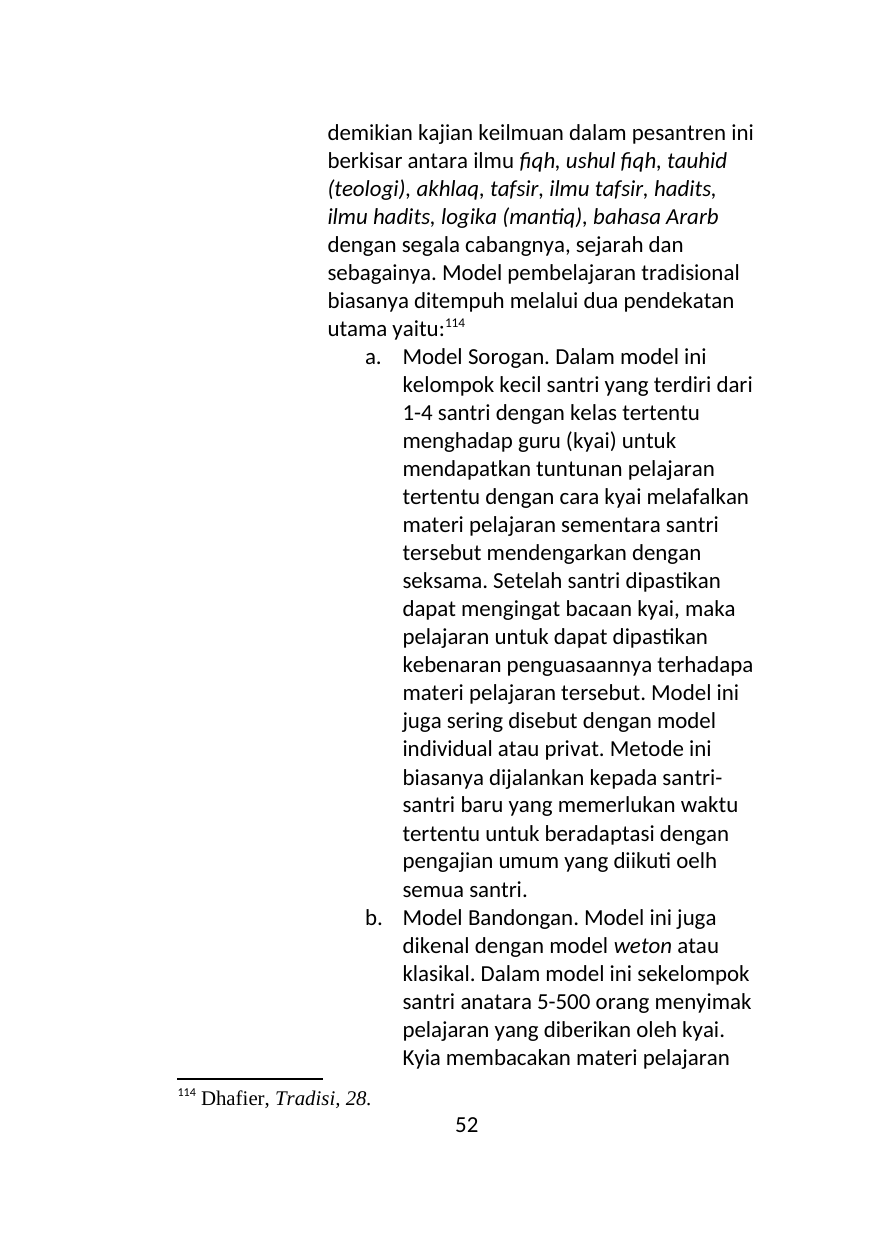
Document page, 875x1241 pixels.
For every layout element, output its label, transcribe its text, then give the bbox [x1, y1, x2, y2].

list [290, 118, 756, 342]
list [365, 903, 756, 1071]
list Model Sorogan. Dalam model ini kelompok kecil santri yang terdiri dari 1-4 santri dengan kelas tertentu menghadap guru (kyai) untuk mendapatkan tuntunan pelajaran tertentu dengan cara kyai melafalkan materi pelajaran sementara santri tersebut mendengarkan dengan seksama. Setelah santri dipastikan dapat mengingat bacaan kyai, maka pelajaran untuk dapat dipastikan kebenaran penguasaannya terhadapa materi pelajaran tersebut. Model ini juga sering disebut dengan model individual atau privat. Metode ini biasanya dijalankan kepada santri-santri baru yang memerlukan waktu tertentu untuk beradaptasi dengan pengajian umum yang diikuti oelh semua santri. [365, 342, 756, 903]
